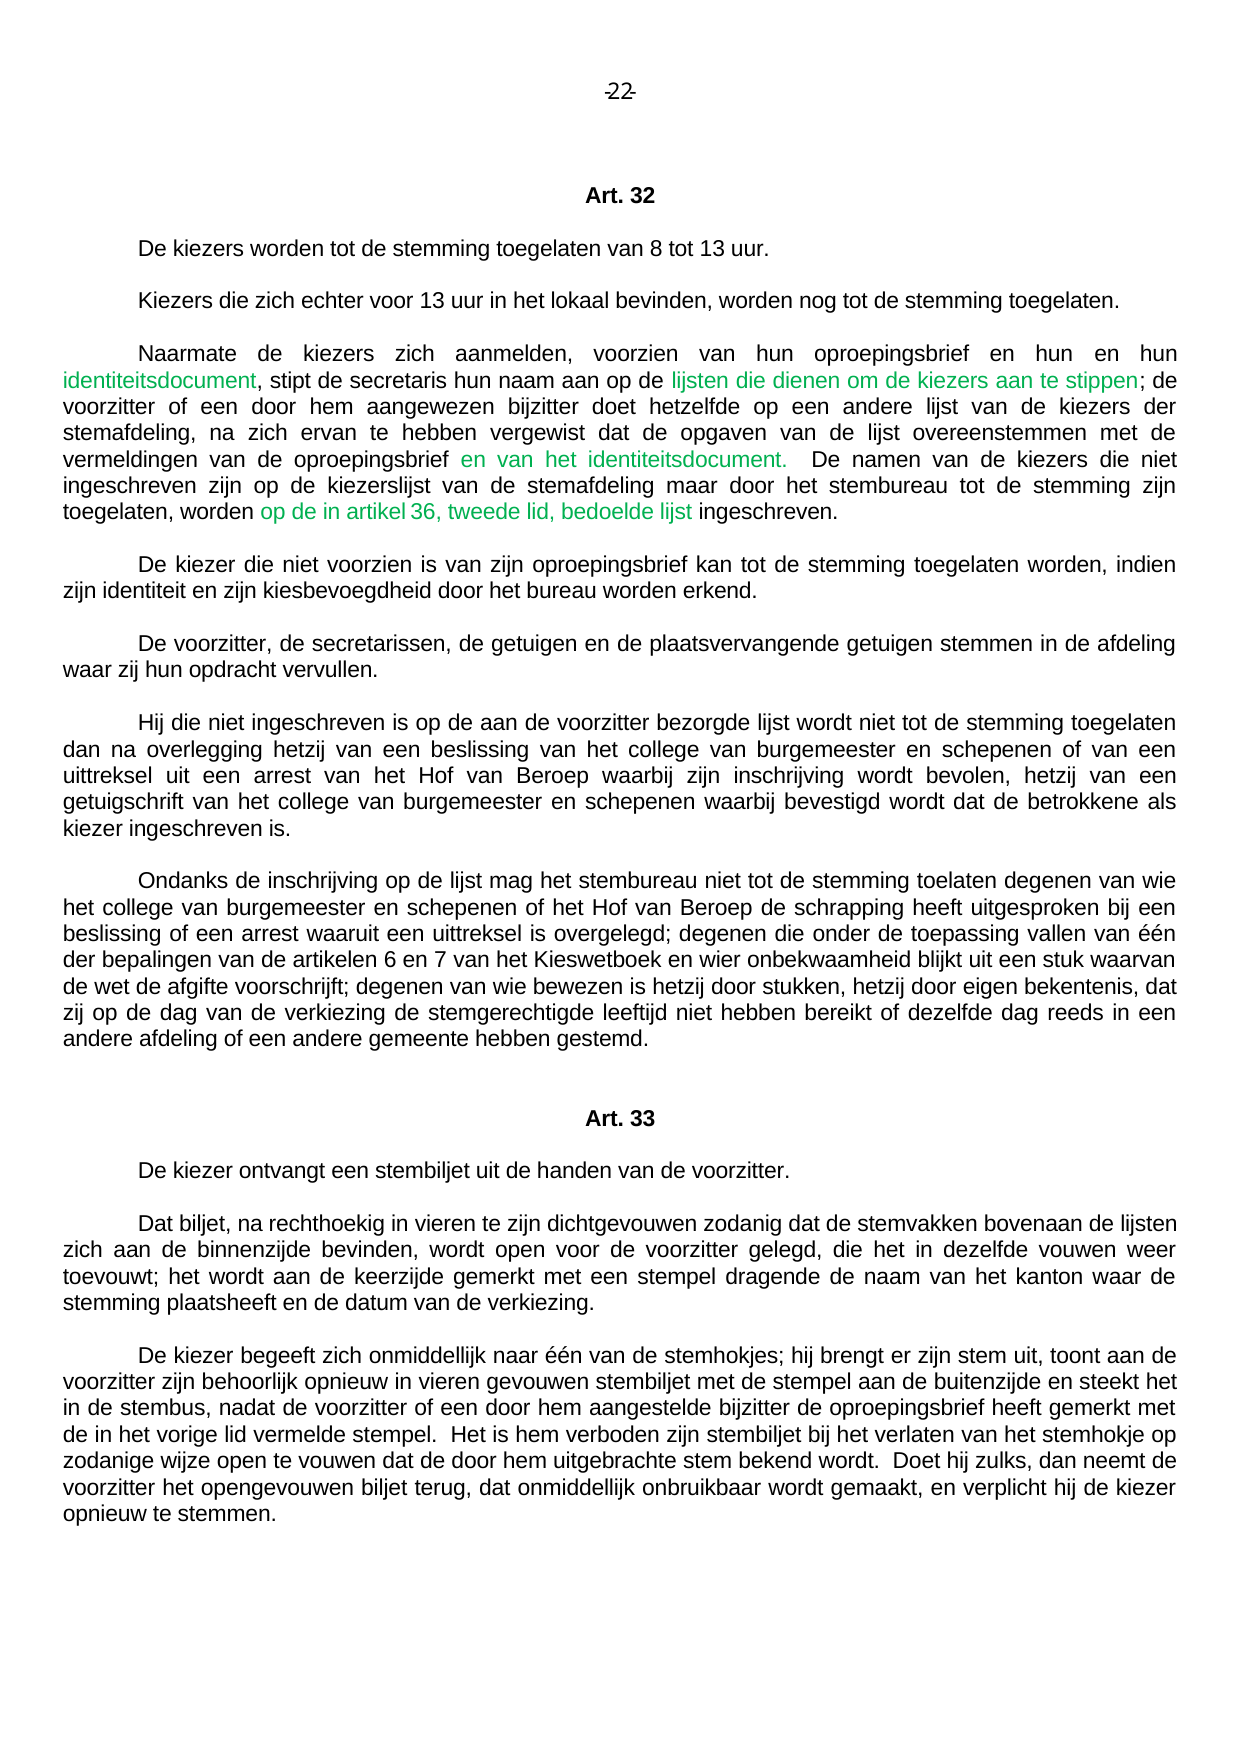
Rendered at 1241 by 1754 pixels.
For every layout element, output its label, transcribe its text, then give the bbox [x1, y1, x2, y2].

text De kiezer begeeft zich onmiddellijk naar één van de stemhokjes; hij brengt er zijn stem uit, toont aan de voorzitter zijn behoorlijk opnieuw in vieren gevouwen stembiljet met de stempel aan de buitenzijde en steekt het in de stembus, nadat de voorzitter of een door hem aangestelde bijzitter de oproepingsbrief heeft gemerkt met de in het vorige lid vermelde stempel. Het is hem verboden zijn stembiljet bij het verlaten van het stemhokje op zodanige wijze open te vouwen dat de door hem uitgebrachte stem bekend wordt. Doet hij zulks, dan neemt de voorzitter het opengevouwen biljet terug, dat onmiddellijk onbruikbaar wordt gemaakt, en verplicht hij de kiezer opnieuw te stemmen. [63, 1342, 1178, 1526]
text De voorzitter, de secretarissen, de getuigen en de plaatsvervangende getuigen stemmen in de afdeling waar zij hun opdracht vervullen. [63, 630, 1178, 683]
text Naarmate de kiezers zich aanmelden, voorzien van hun oproepingsbrief en hun en hun identiteitsdocument, stipt de secretaris hun naam aan op de lijsten die dienen om de kiezers aan te stippen; de voorzitter of een door hem aangewezen bijzitter doet hetzelfde op een andere lijst van de kiezers der stemafdeling, na zich ervan te hebben vergewist dat de opgaven van de lijst overeenstemmen met de vermeldingen van de oproepingsbrief en van het identiteitsdocument. De namen van de kiezers die niet ingeschreven zijn op de kiezerslijst van de stemafdeling maar door het stembureau tot de stemming zijn toegelaten, worden op de in artikel 36, tweede lid, bedoelde lijst ingeschreven. [63, 340, 1178, 525]
text De kiezer ontvangt een stembiljet uit de handen van de voorzitter. [63, 1157, 1178, 1183]
text Ondanks de inschrijving op de lijst mag het stembureau niet tot de stemming toelaten degenen van wie het college van burgemeester en schepenen of het Hof van Beroep de schrapping heeft uitgesproken bij een beslissing of een arrest waaruit een uittreksel is overgelegd; degenen die onder de toepassing vallen van één der bepalingen van de artikelen 6 en 7 van het Kieswetboek en wier onbekwaamheid blijkt uit een stuk waarvan de wet de afgifte voorschrijft; degenen van wie bewezen is hetzij door stukken, hetzij door eigen bekentenis, dat zij op de dag van de verkiezing de stemgerechtigde leeftijd niet hebben bereikt of dezelfde dag reeds in een andere afdeling of een andere gemeente hebben gestemd. [63, 867, 1178, 1052]
text Hij die niet ingeschreven is op de aan de voorzitter bezorgde lijst wordt niet tot de stemming toegelaten dan na overlegging hetzij van een beslissing van het college van burgemeester en schepenen of van een uittreksel uit een arrest van het Hof van Beroep waarbij zijn inschrijving wordt bevolen, hetzij van een getuigschrift van het college van burgemeester en schepenen waarbij bevestigd wordt dat de betrokkene als kiezer ingeschreven is. [63, 709, 1178, 841]
text Art. 32 [63, 182, 1178, 208]
text Art. 33 [63, 1104, 1178, 1131]
text De kiezers worden tot de stemming toegelaten van 8 tot 13 uur. [63, 235, 1178, 261]
text Dat biljet, na rechthoekig in vieren te zijn dichtgevouwen zodanig dat de stemvakken bovenaan de lijsten zich aan de binnenzijde bevinden, wordt open voor de voorzitter gelegd, die het in dezelfde vouwen weer toevouwt; het wordt aan de keerzijde gemerkt met een stempel dragende de naam van het kanton waar de stemming plaatsheeft en de datum van de verkiezing. [63, 1210, 1178, 1315]
text Kiezers die zich echter voor 13 uur in het lokaal bevinden, worden nog tot de stemming toegelaten. [63, 287, 1178, 314]
text De kiezer die niet voorzien is van zijn oproepingsbrief kan tot de stemming toegelaten worden, indien zijn identiteit en zijn kiesbevoegdheid door het bureau worden erkend. [63, 551, 1178, 604]
